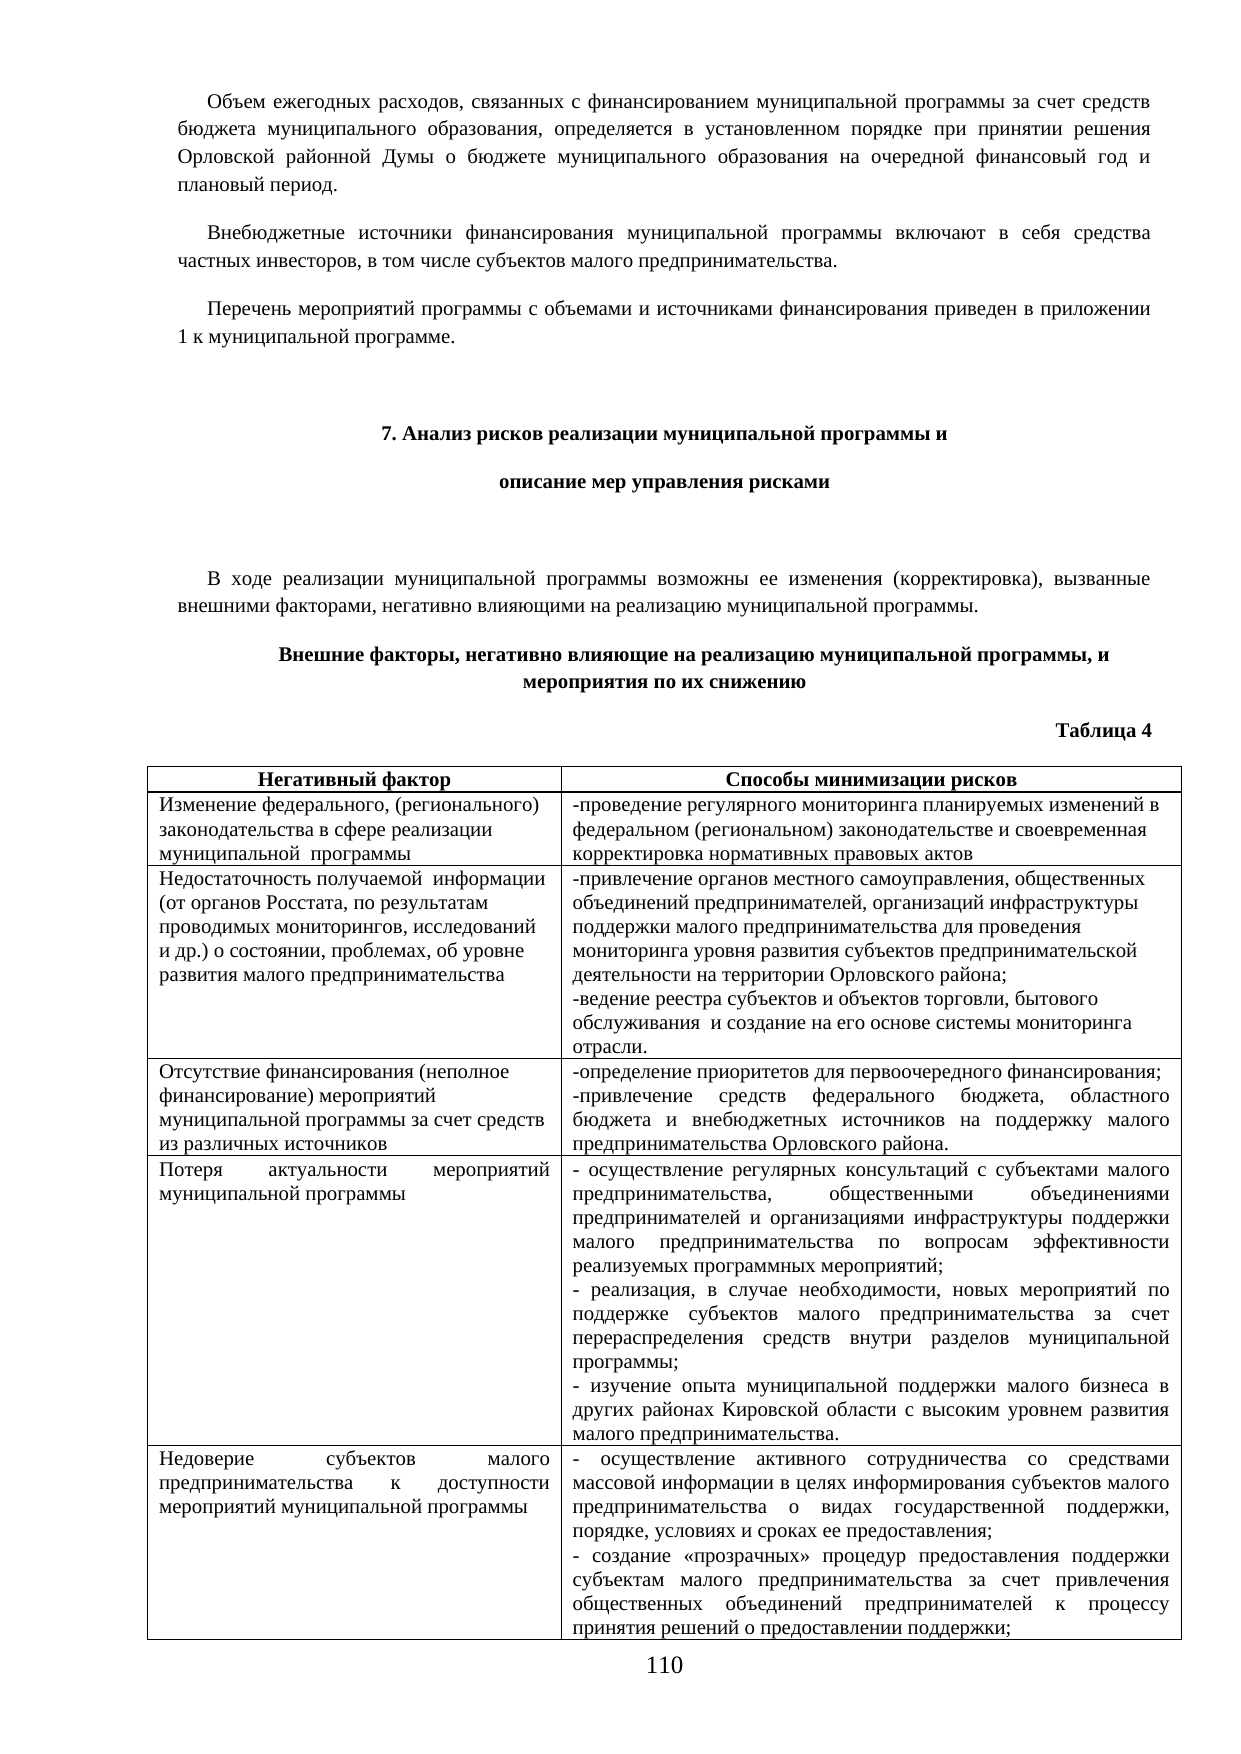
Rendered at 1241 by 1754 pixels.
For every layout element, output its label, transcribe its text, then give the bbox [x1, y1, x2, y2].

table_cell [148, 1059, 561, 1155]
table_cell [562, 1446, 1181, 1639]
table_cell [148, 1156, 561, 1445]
text В ходе реализации муниципальной программы возможны ее изменения (корректировка), вызванные внешними факторами, негативно влияющими на реализацию муниципальной программы. [177, 566, 1152, 617]
text описание мер управления рисками [177, 469, 1152, 493]
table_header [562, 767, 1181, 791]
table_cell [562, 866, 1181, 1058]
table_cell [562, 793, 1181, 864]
text Таблица 4 [177, 718, 1152, 742]
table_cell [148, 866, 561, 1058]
text Объем ежегодных расходов, связанных с финансированием муниципальной программы за счет средств бюджета муниципального образования, определяется в установленном порядке при принятии решения Орловской районной Думы о бюджете муниципального образования на очередной финансовый год и плановый период. [177, 89, 1152, 196]
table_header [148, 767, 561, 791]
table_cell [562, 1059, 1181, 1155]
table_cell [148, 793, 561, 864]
text Внешние факторы, негативно влияющие на реализацию муниципальной программы, и мероприятия по их снижению [177, 642, 1152, 693]
text 7. Анализ рисков реализации муниципальной программы и [177, 420, 1152, 444]
text Перечень мероприятий программы с объемами и источниками финансирования приведен в приложении 1 к муниципальной программе. [177, 296, 1152, 348]
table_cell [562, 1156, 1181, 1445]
text Внебюджетные источники финансирования муниципальной программы включают в себя средства частных инвесторов, в том числе субъектов малого предпринимательства. [177, 220, 1152, 272]
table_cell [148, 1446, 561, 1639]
